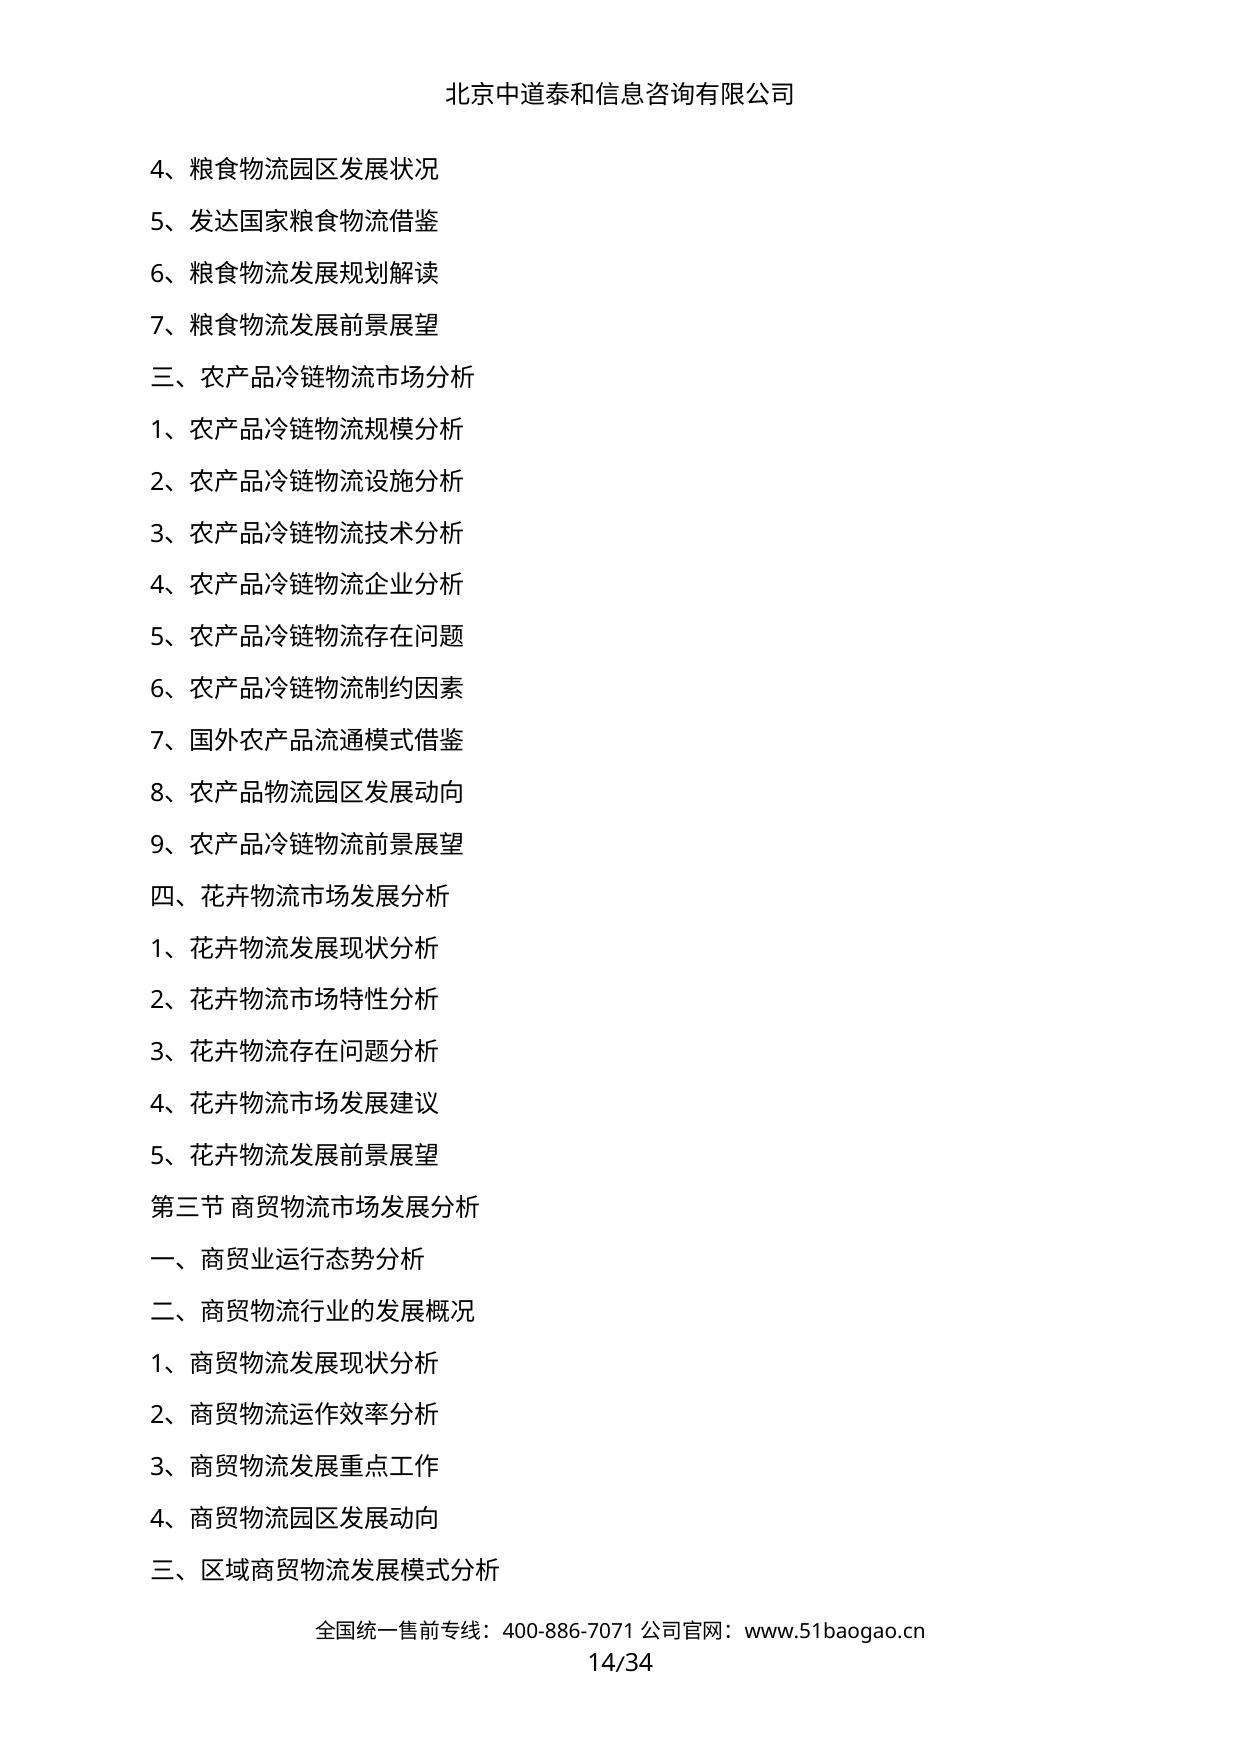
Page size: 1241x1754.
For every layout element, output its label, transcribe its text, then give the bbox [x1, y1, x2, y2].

text 2、农产品冷链物流设施分析 [150, 461, 1090, 497]
text 5、发达国家粮食物流借鉴 [150, 202, 1090, 238]
text 4、农产品冷链物流企业分析 [150, 565, 1090, 601]
text 1、花卉物流发展现状分析 [150, 928, 1090, 964]
text 2、花卉物流市场特性分析 [150, 980, 1090, 1016]
text 三、农产品冷链物流市场分析 [150, 357, 1090, 394]
text 7、国外农产品流通模式借鉴 [150, 721, 1090, 757]
text 7、粮食物流发展前景展望 [150, 306, 1090, 342]
text 8、农产品物流园区发展动向 [150, 772, 1090, 809]
text 二、商贸物流行业的发展概况 [150, 1291, 1090, 1327]
text 6、农产品冷链物流制约因素 [150, 669, 1090, 705]
text 5、农产品冷链物流存在问题 [150, 617, 1090, 653]
text 9、农产品冷链物流前景展望 [150, 824, 1090, 861]
text 1、商贸物流发展现状分析 [150, 1343, 1090, 1379]
text 6、粮食物流发展规划解读 [150, 254, 1090, 290]
text 3、花卉物流存在问题分析 [150, 1032, 1090, 1068]
text 3、农产品冷链物流技术分析 [150, 513, 1090, 549]
text 3、商贸物流发展重点工作 [150, 1447, 1090, 1483]
text 2、商贸物流运作效率分析 [150, 1395, 1090, 1431]
text 4、商贸物流园区发展动向 [150, 1499, 1090, 1535]
text 一、商贸业运行态势分析 [150, 1239, 1090, 1276]
text 1、农产品冷链物流规模分析 [150, 409, 1090, 446]
text 第三节 商贸物流市场发展分析 [150, 1187, 1090, 1224]
text 4、花卉物流市场发展建议 [150, 1084, 1090, 1120]
text 四、花卉物流市场发展分析 [150, 876, 1090, 912]
text 5、花卉物流发展前景展望 [150, 1136, 1090, 1172]
text 三、区域商贸物流发展模式分析 [150, 1551, 1090, 1587]
text 4、粮食物流园区发展状况 [150, 150, 1090, 186]
